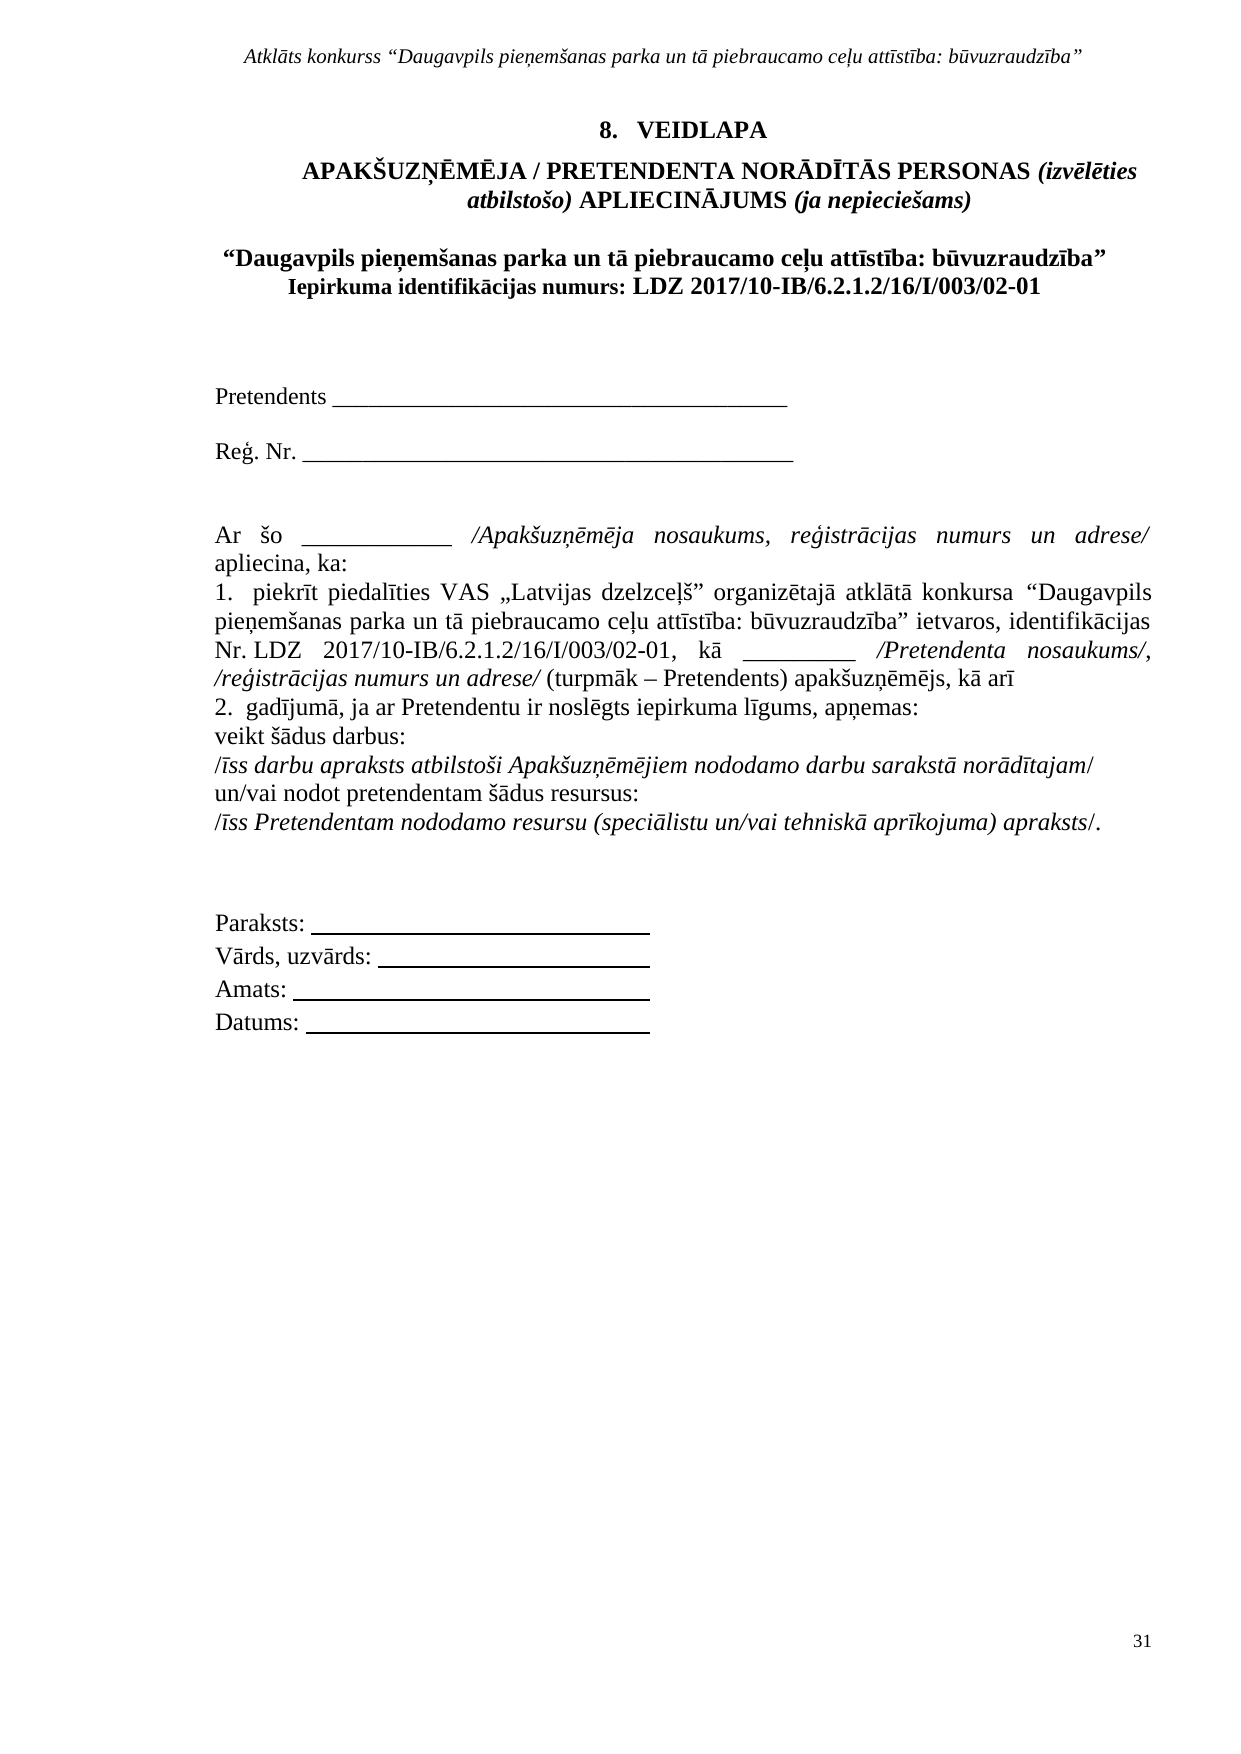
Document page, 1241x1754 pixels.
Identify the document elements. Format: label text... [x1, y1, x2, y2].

text Vārds, uzvārds: [215, 941, 1152, 970]
list VEIDLAPA [215, 115, 1152, 144]
text APAKŠUZŅĒMĒJA / PRETENDENTA NORĀDĪTĀS PERSONAS (izvēlēties atbilstošo) APLIECINĀJUMS (ja nepieciešams) [290, 156, 1152, 214]
text Reģ. Nr. _________________________________________ [215, 437, 1152, 464]
text “Daugavpils pieņemšanas parka un tā piebraucamo ceļu attīstība: būvuzraudzība” [177, 243, 1152, 271]
text Amats: [215, 974, 1152, 1003]
text un/vai nodot pretendentam šādus resursus: [214, 778, 1152, 807]
text Datums: [215, 1007, 1152, 1036]
text Paraksts: [215, 908, 1152, 937]
text veikt šādus darbus: [214, 721, 1152, 750]
text 2. gadījumā, ja ar Pretendentu ir noslēgts iepirkuma līgums, apņemas: [214, 692, 1152, 721]
text 1. piekrīt piedalīties VAS „Latvijas dzelzceļš” organizētajā atklātā konkursa “Daugavpils pieņemšanas parka un tā piebraucamo ceļu attīstība: būvuzraudzība” ietvaros, identifikācijas Nr. LDZ 2017/10-IB/6.2.1.2/16/I/003/02-01, kā _________ /Pretendenta nosaukums/, /reģistrācijas numurs un adrese/ (turpmāk – Pretendents) apakšuzņēmējs, kā arī [214, 577, 1152, 692]
text Ar šo ____________ /Apakšuzņēmēja nosaukums, reģistrācijas numurs un adrese/ apliecina, ka: [214, 520, 1152, 577]
text Iepirkuma identifikācijas numurs: LDZ 2017/10-IB/6.2.1.2/16/I/003/02-01 [177, 271, 1152, 300]
text Pretendents ______________________________________ [215, 382, 1152, 409]
text /īss darbu apraksts atbilstoši Apakšuzņēmējiem nododamo darbu sarakstā norādītajam/ [214, 750, 1152, 778]
text /īss Pretendentam nododamo resursu (speciālistu un/vai tehniskā aprīkojuma) apraksts/. [214, 807, 1152, 836]
